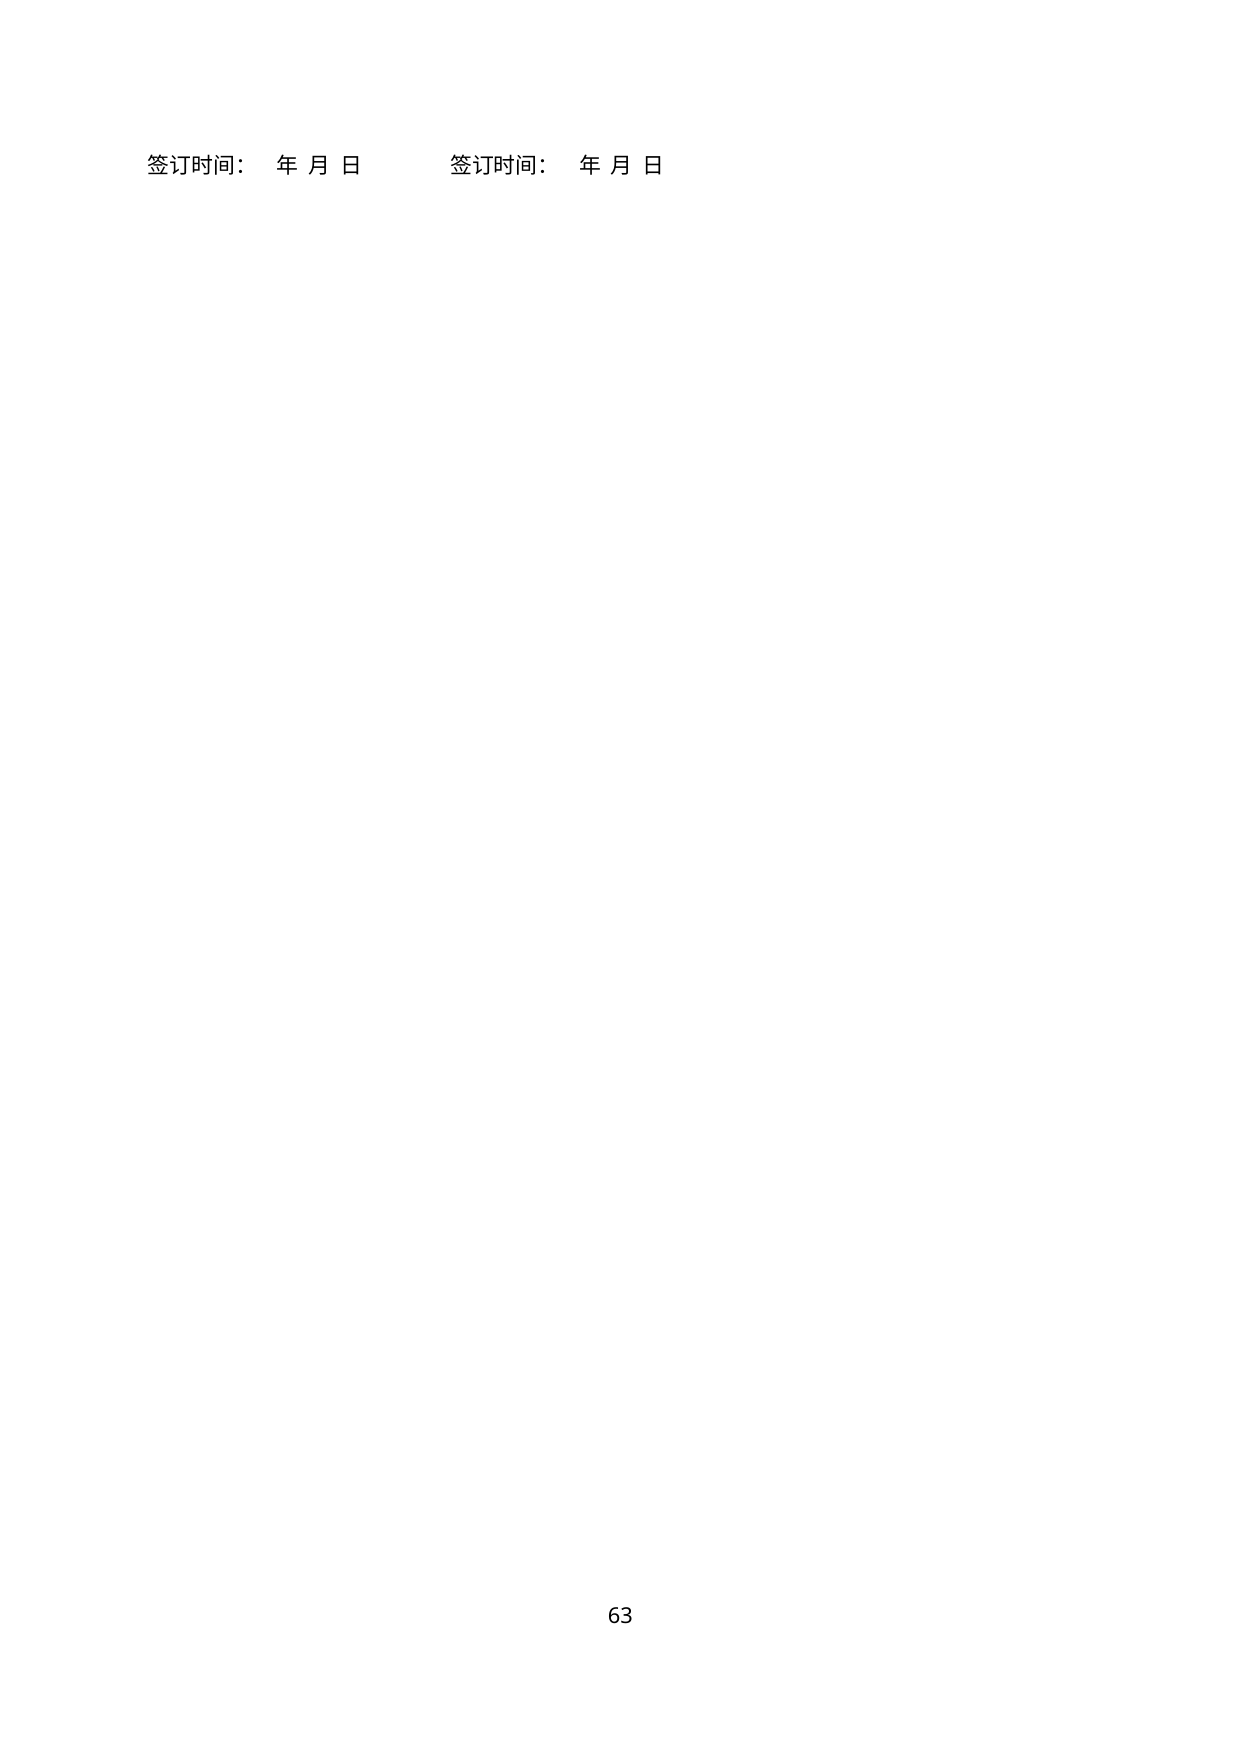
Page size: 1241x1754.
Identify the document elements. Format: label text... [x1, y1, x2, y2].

text 签订时间： 年 月 日 签订时间： 年 月 日 [148, 148, 1092, 179]
